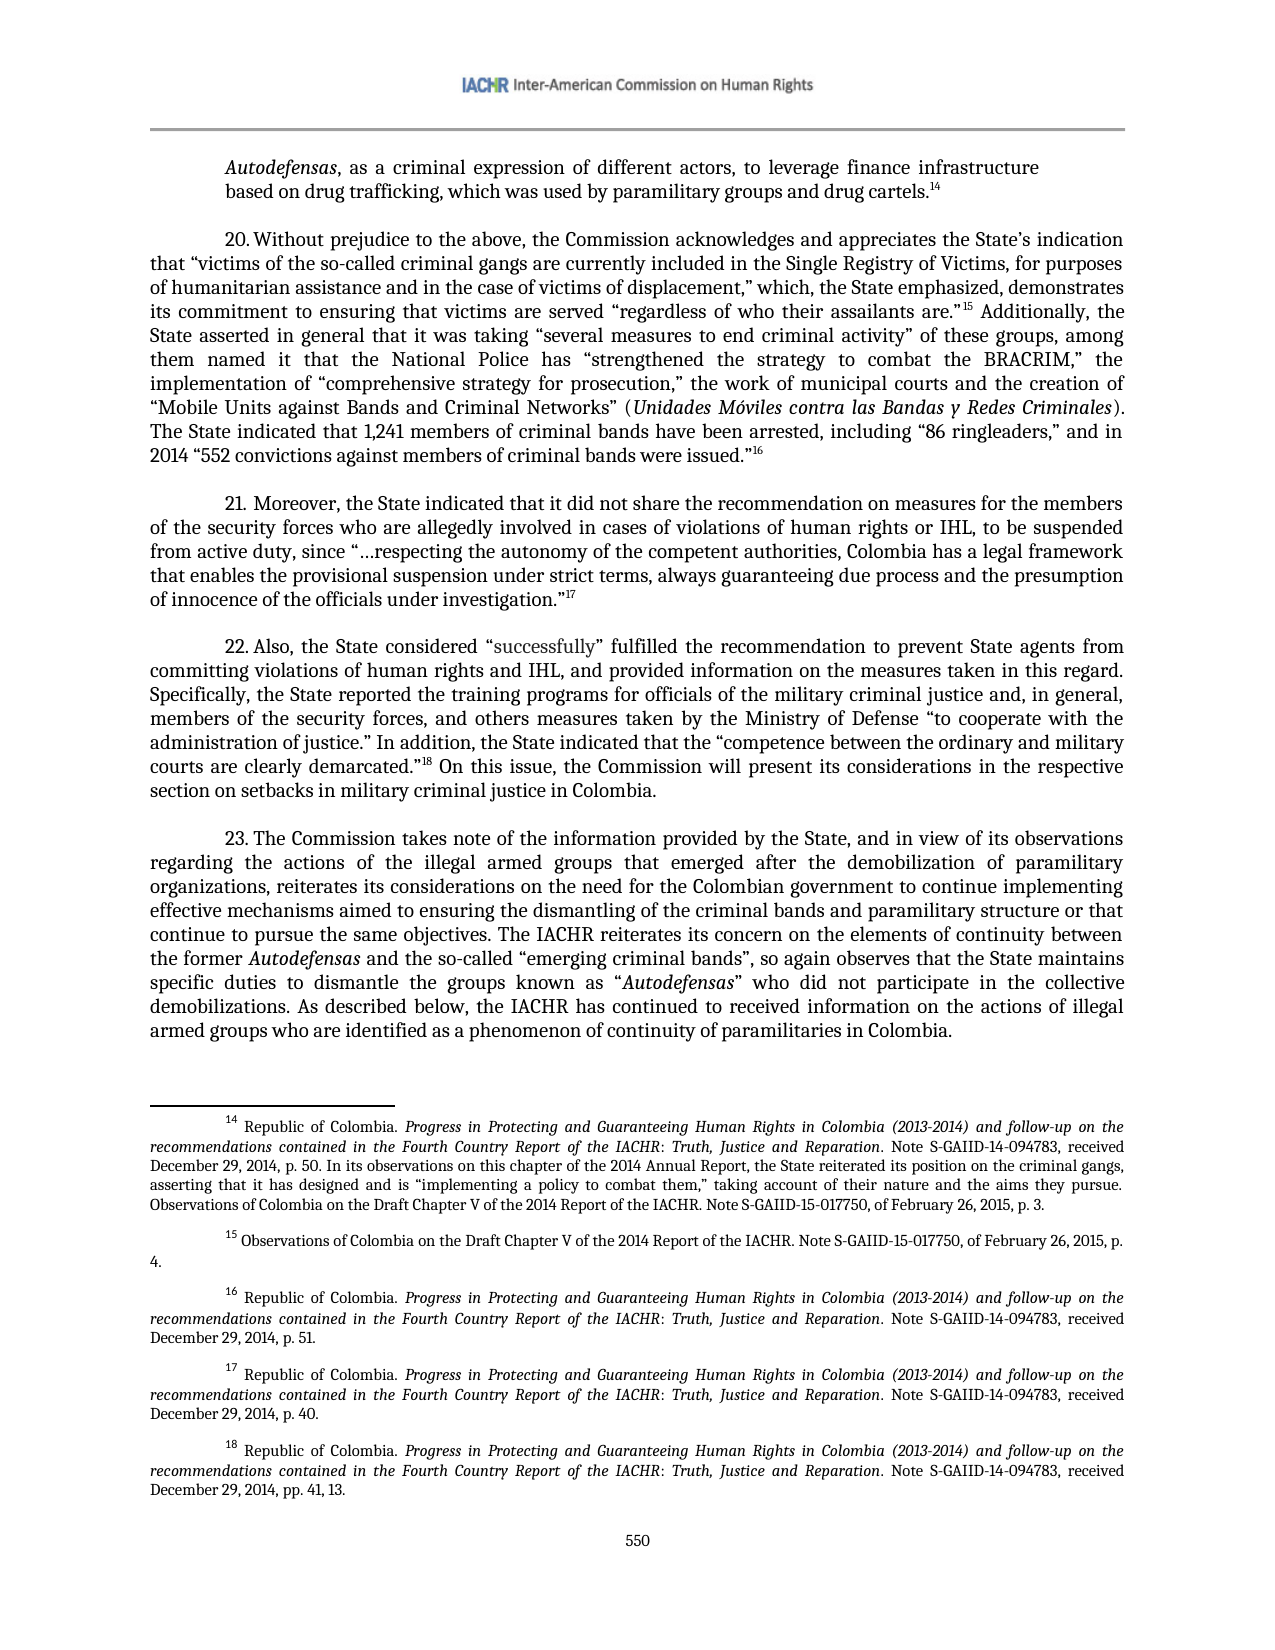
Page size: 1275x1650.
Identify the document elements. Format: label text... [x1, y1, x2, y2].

list The Commission takes note of the information provided by the State, and in view of its observations regarding the actions of the illegal armed groups that emerged after the demobilization of paramilitary organizations, reiterates its considerations on the need for the Colombian government to continue implementing effective mechanisms aimed to ensuring the dismantling of the criminal bands and paramilitary structure or that continue to pursue the same objectives. The IACHR reiterates its concern on the elements of continuity between the former Autodefensas and the so-called “emerging criminal bands”, so again observes that the State maintains specific duties to dismantle the groups known as “Autodefensas” who did not participate in the collective demobilizations. As described below, the IACHR has continued to received information on the actions of illegal armed groups who are identified as a phenomenon of continuity of paramilitaries in Colombia. [150, 827, 1125, 1042]
list Also, the State considered “successfully” fulfilled the recommendation to prevent State agents from committing violations of human rights and IHL, and provided information on the measures taken in this regard. Specifically, the State reported the training programs for officials of the military criminal justice and, in general, members of the security forces, and others measures taken by the Ministry of Defense “to cooperate with the administration of justice.” In addition, the State indicated that the “competence between the ordinary and military courts are clearly demarcated.” On this issue, the Commission will present its considerations in the respective section on setbacks in military criminal justice in Colombia. [150, 635, 1125, 803]
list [225, 156, 1041, 204]
list Without prejudice to the above, the Commission acknowledges and appreciates the State’s indication that “victims of the so-called criminal gangs are currently included in the Single Registry of Victims, for purposes of humanitarian assistance and in the case of victims of displacement,” which, the State emphasized, demonstrates its commitment to ensuring that victims are served “regardless of who their assailants are.” Additionally, the State asserted in general that it was taking “several measures to end criminal activity” of these groups, among them named it that the National Police has “strengthened the strategy to combat the BRACRIM,” the implementation of “comprehensive strategy for prosecution,” the work of municipal courts and the creation of “Mobile Units against Bands and Criminal Networks” (Unidades Móviles contra las Bandas y Redes Criminales). The State indicated that 1,241 members of criminal bands have been arrested, including “86 ringleaders,” and in 2014 “552 convictions against members of criminal bands were issued.” [150, 228, 1125, 467]
picture [450, 74, 825, 95]
list Moreover, the State indicated that it did not share the recommendation on measures for the members of the security forces who are allegedly involved in cases of violations of human rights or IHL, to be suspended from active duty, since “…respecting the autonomy of the competent authorities, Colombia has a legal framework that enables the provisional suspension under strict terms, always guaranteeing due process and the presumption of innocence of the officials under investigation.” [150, 491, 1125, 611]
